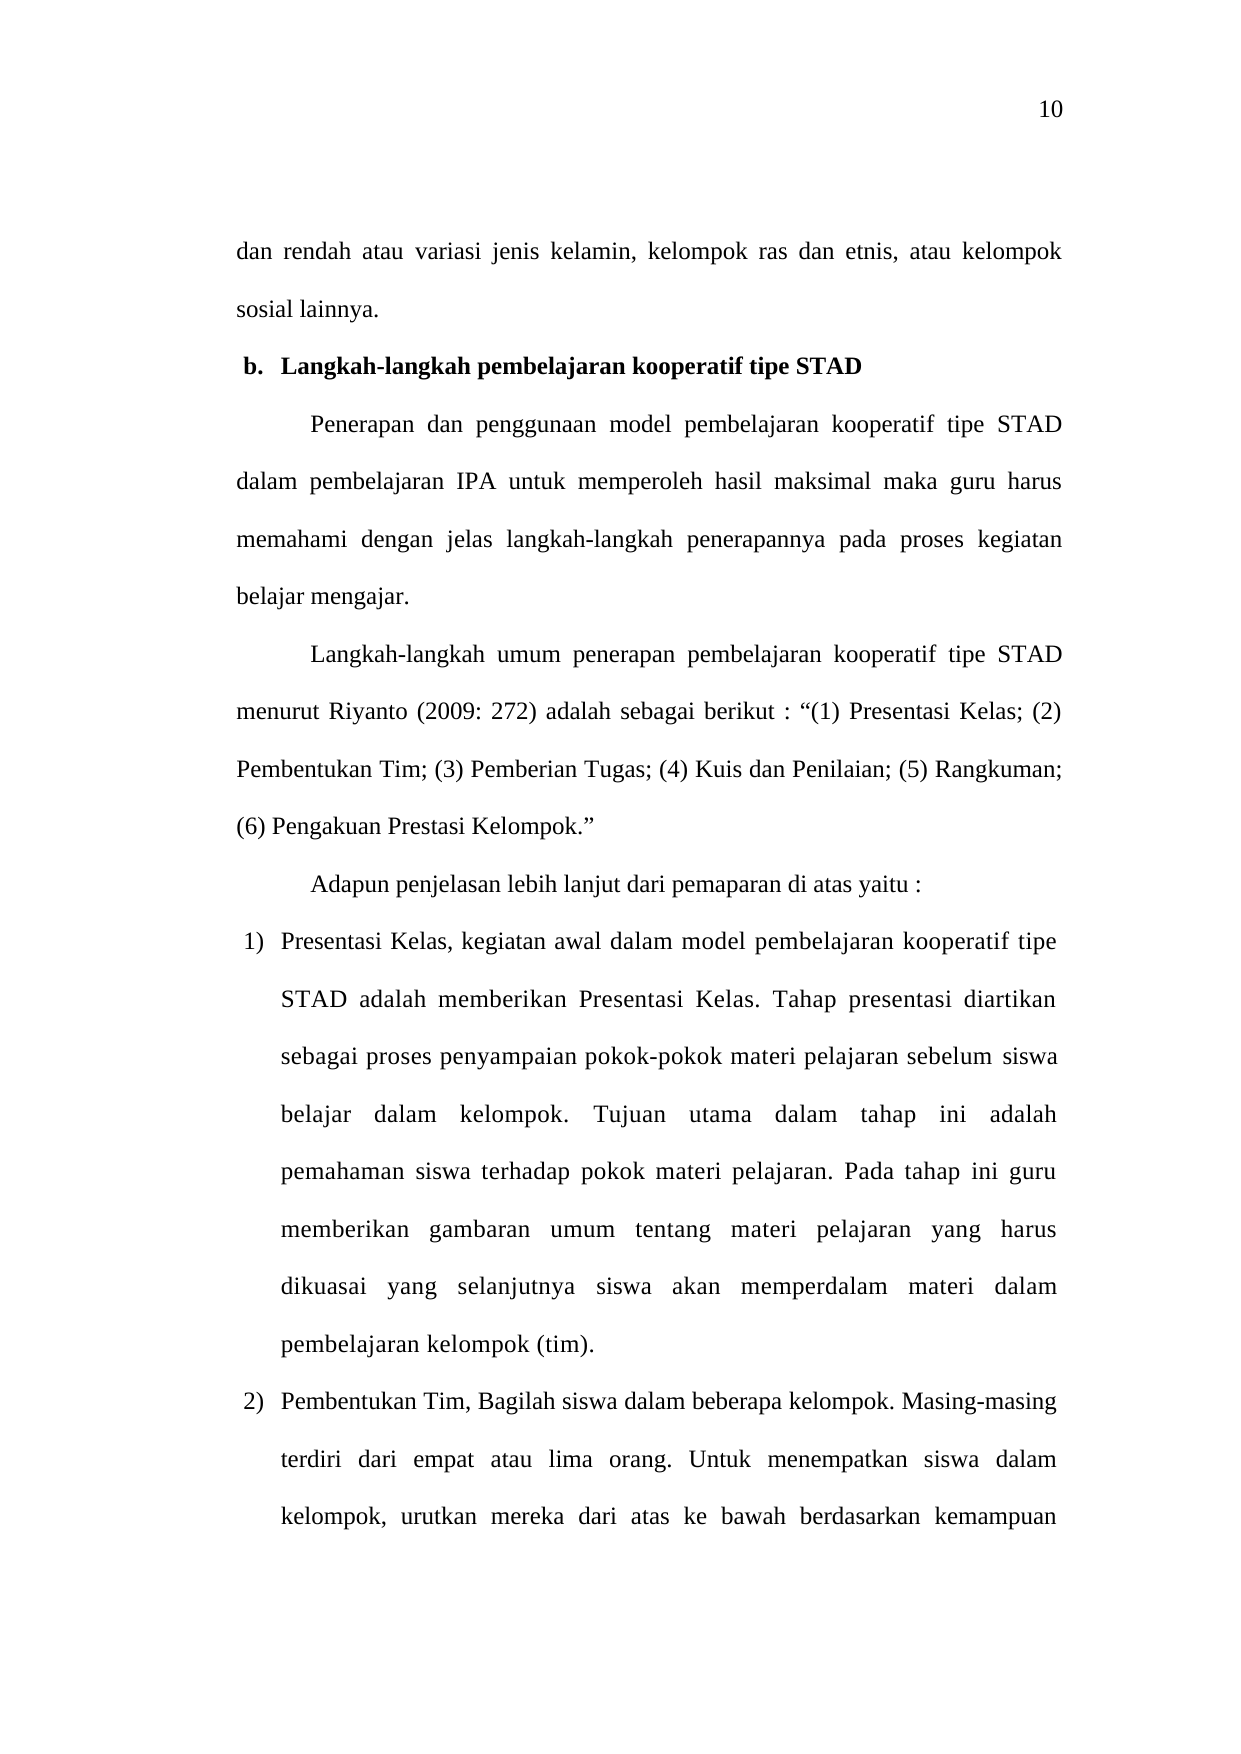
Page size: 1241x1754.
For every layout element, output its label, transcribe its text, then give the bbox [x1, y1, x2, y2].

list Adapun penjelasan lebih lanjut dari pemaparan di atas yaitu : [236, 869, 1063, 897]
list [243, 1386, 1058, 1530]
list Penerapan dan penggunaan model pembelajaran kooperatif tipe STAD dalam pembelajaran IPA untuk memperoleh hasil maksimal maka guru harus memahami dengan jelas langkah-langkah penerapannya pada proses kegiatan belajar mengajar. [236, 409, 1063, 610]
list Presentasi Kelas, kegiatan awal dalam model pembelajaran kooperatif tipe STAD adalah memberikan Presentasi Kelas. Tahap presentasi diartikan sebagai proses penyampaian pokok-pokok materi pelajaran sebelum siswa belajar dalam kelompok. Tujuan utama dalam tahap ini adalah pemahaman siswa terhadap pokok materi pelajaran. Pada tahap ini guru memberikan gambaran umum tentang materi pelajaran yang harus dikuasai yang selanjutnya siswa akan memperdalam materi dalam pembelajaran kelompok (tim). [243, 926, 1058, 1357]
list Langkah-langkah umum penerapan pembelajaran kooperatif tipe STAD menurut Riyanto (2009: 272) adalah sebagai berikut : “(1) Presentasi Kelas; (2) Pembentukan Tim; (3) Pemberian Tugas; (4) Kuis dan Penilaian; (5) Rangkuman; (6) Pengakuan Prestasi Kelompok.” [236, 639, 1063, 840]
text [236, 236, 1063, 322]
list Langkah-langkah pembelajaran kooperatif tipe STAD [243, 351, 1063, 380]
